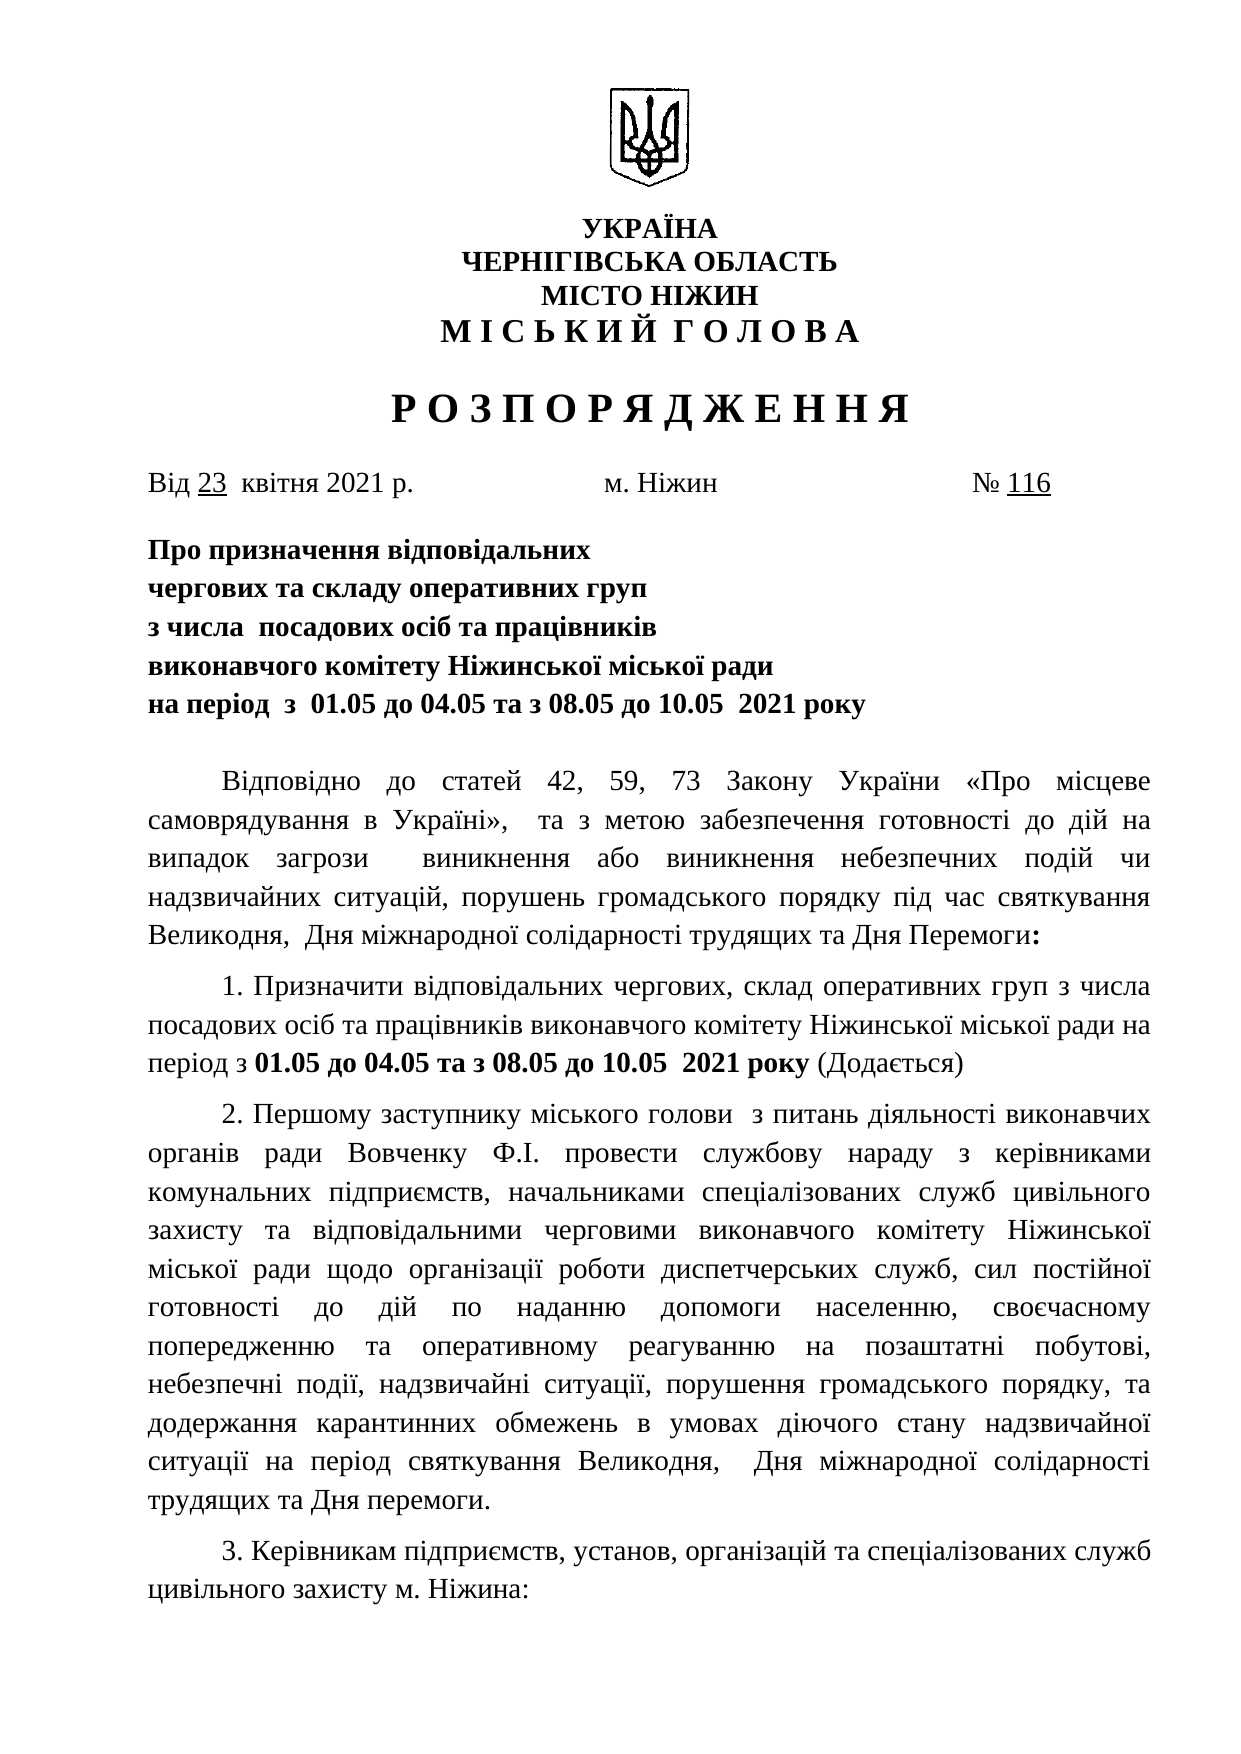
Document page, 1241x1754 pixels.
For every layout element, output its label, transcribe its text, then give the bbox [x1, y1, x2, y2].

text Про призначення відповідальних [148, 532, 1152, 566]
text 1. Призначити відповідальних чергових, склад оперативних груп з числа посадових осіб та працівників виконавчого комітету Ніжинської міської ради на період з 01.05 до 04.05 та з 08.05 до 10.05 2021 року (Додається) [148, 968, 1152, 1079]
text 3. Керівникам підприємств, установ, організацій та спеціалізованих служб цивільного захисту м. Ніжина: [148, 1533, 1152, 1605]
text виконавчого комітету Ніжинської міської ради [148, 648, 1152, 681]
text ЧЕРНІГІВСЬКА ОБЛАСТЬ [148, 244, 1152, 278]
text чергових та складу оперативних груп [148, 571, 1152, 604]
picture [609, 88, 690, 187]
text з числа посадових осіб та працівників [148, 609, 1152, 643]
text МІСТО НІЖИН [148, 278, 1152, 312]
text Від 23 квітня 2021 р. м. Ніжин № 116 [148, 465, 1152, 498]
text М І С Ь К И Й Г О Л О В А [148, 312, 1152, 350]
text на період з 01.05 до 04.05 та з 08.05 до 10.05 2021 року [148, 686, 1152, 720]
text Р О З П О Р Я Д Ж Е Н Н Я [148, 383, 1152, 431]
text 2. Першому заступнику міського голови з питань діяльності виконавчих органів ради Вовченку Ф.І. провести службову нараду з керівниками комунальних підприємств, начальниками спеціалізованих служб цивільного захисту та відповідальними черговими виконавчого комітету Ніжинської міської ради щодо організації роботи диспетчерських служб, сил постійної готовності до дій по наданню допомоги населенню, своєчасному попередженню та оперативному реагуванню на позаштатні побутові, небезпечні події, надзвичайні ситуації, порушення громадського порядку, та додержання карантинних обмежень в умовах діючого стану надзвичайної ситуації на період святкування Великодня, Дня міжнародної солідарності трудящих та Дня перемоги. [148, 1097, 1152, 1516]
text УКРАЇНА [148, 211, 1152, 244]
text Відповідно до статей 42, 59, 73 Закону України «Про місцеве самоврядування в Україні», та з метою забезпечення готовності до дій на випадок загрози виникнення або виникнення небезпечних подій чи надзвичайних ситуацій, порушень громадського порядку під час святкування Великодня, Дня міжнародної солідарності трудящих та Дня Перемоги: [148, 763, 1152, 951]
